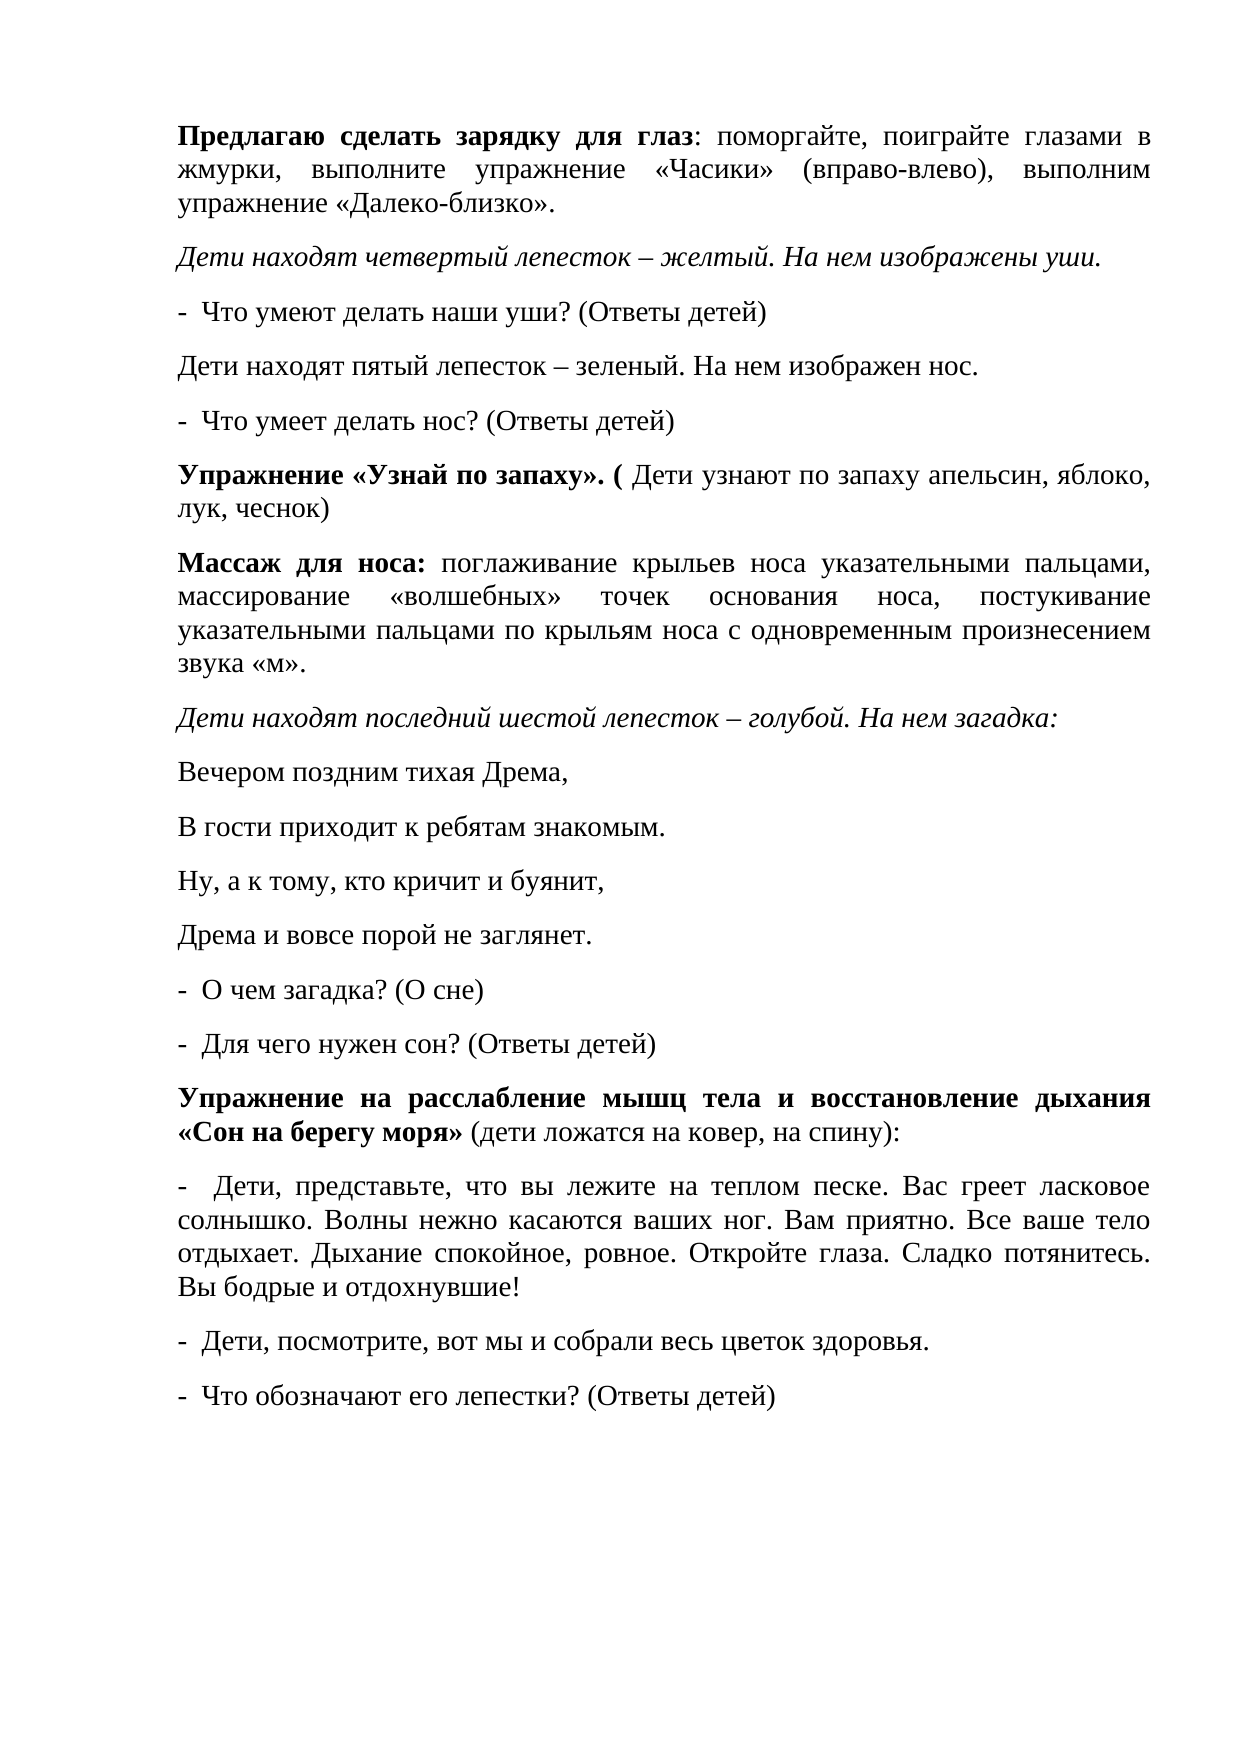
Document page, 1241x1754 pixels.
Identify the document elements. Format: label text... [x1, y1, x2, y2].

text Упражнение на расслабление мышц тела и восстановление дыхания «Сон на берегу моря» (дети ложатся на ковер, на спину): [177, 1081, 1152, 1148]
text В гости приходит к ребятам знакомым. [177, 809, 1152, 842]
text - Что умеют делать наши уши? (Ответы детей) [177, 294, 1152, 327]
text - Что обозначают его лепестки? (Ответы детей) [177, 1378, 1152, 1411]
text Ну, а к тому, кто кричит и буянит, [177, 863, 1152, 897]
text Предлагаю сделать зарядку для глаз: поморгайте, поиграйте глазами в жмурки, выполните упражнение «Часики» (вправо-влево), выполним упражнение «Далеко-близко». [177, 118, 1152, 219]
text Дети находят четвертый лепесток – желтый. На нем изображены уши. [177, 239, 1152, 273]
text - Для чего нужен сон? (Ответы детей) [177, 1026, 1152, 1060]
text Вечером поздним тихая Дрема, [177, 754, 1152, 788]
text - Что умеет делать нос? (Ответы детей) [177, 403, 1152, 436]
text Массаж для носа: поглаживание крыльев носа указательными пальцами, массирование «волшебных» точек основания носа, постукивание указательными пальцами по крыльям носа с одновременным произнесением звука «м». [177, 545, 1152, 679]
text - Дети, посмотрите, вот мы и собрали весь цветок здоровья. [177, 1323, 1152, 1357]
text - О чем загадка? (О сне) [177, 972, 1152, 1005]
text Дети находят последний шестой лепесток – голубой. На нем загадка: [177, 700, 1152, 733]
text Дети находят пятый лепесток – зеленый. На нем изображен нос. [177, 348, 1152, 382]
text Упражнение «Узнай по запаху». ( Дети узнают по запаху апельсин, яблоко, лук, чеснок) [177, 457, 1152, 524]
text - Дети, представьте, что вы лежите на теплом песке. Вас греет ласковое солнышко. Волны нежно касаются ваших ног. Вам приятно. Все ваше тело отдыхает. Дыхание спокойное, ровное. Откройте глаза. Сладко потянитесь. Вы бодрые и отдохнувшие! [177, 1168, 1152, 1303]
text Дрема и вовсе порой не заглянет. [177, 917, 1152, 951]
